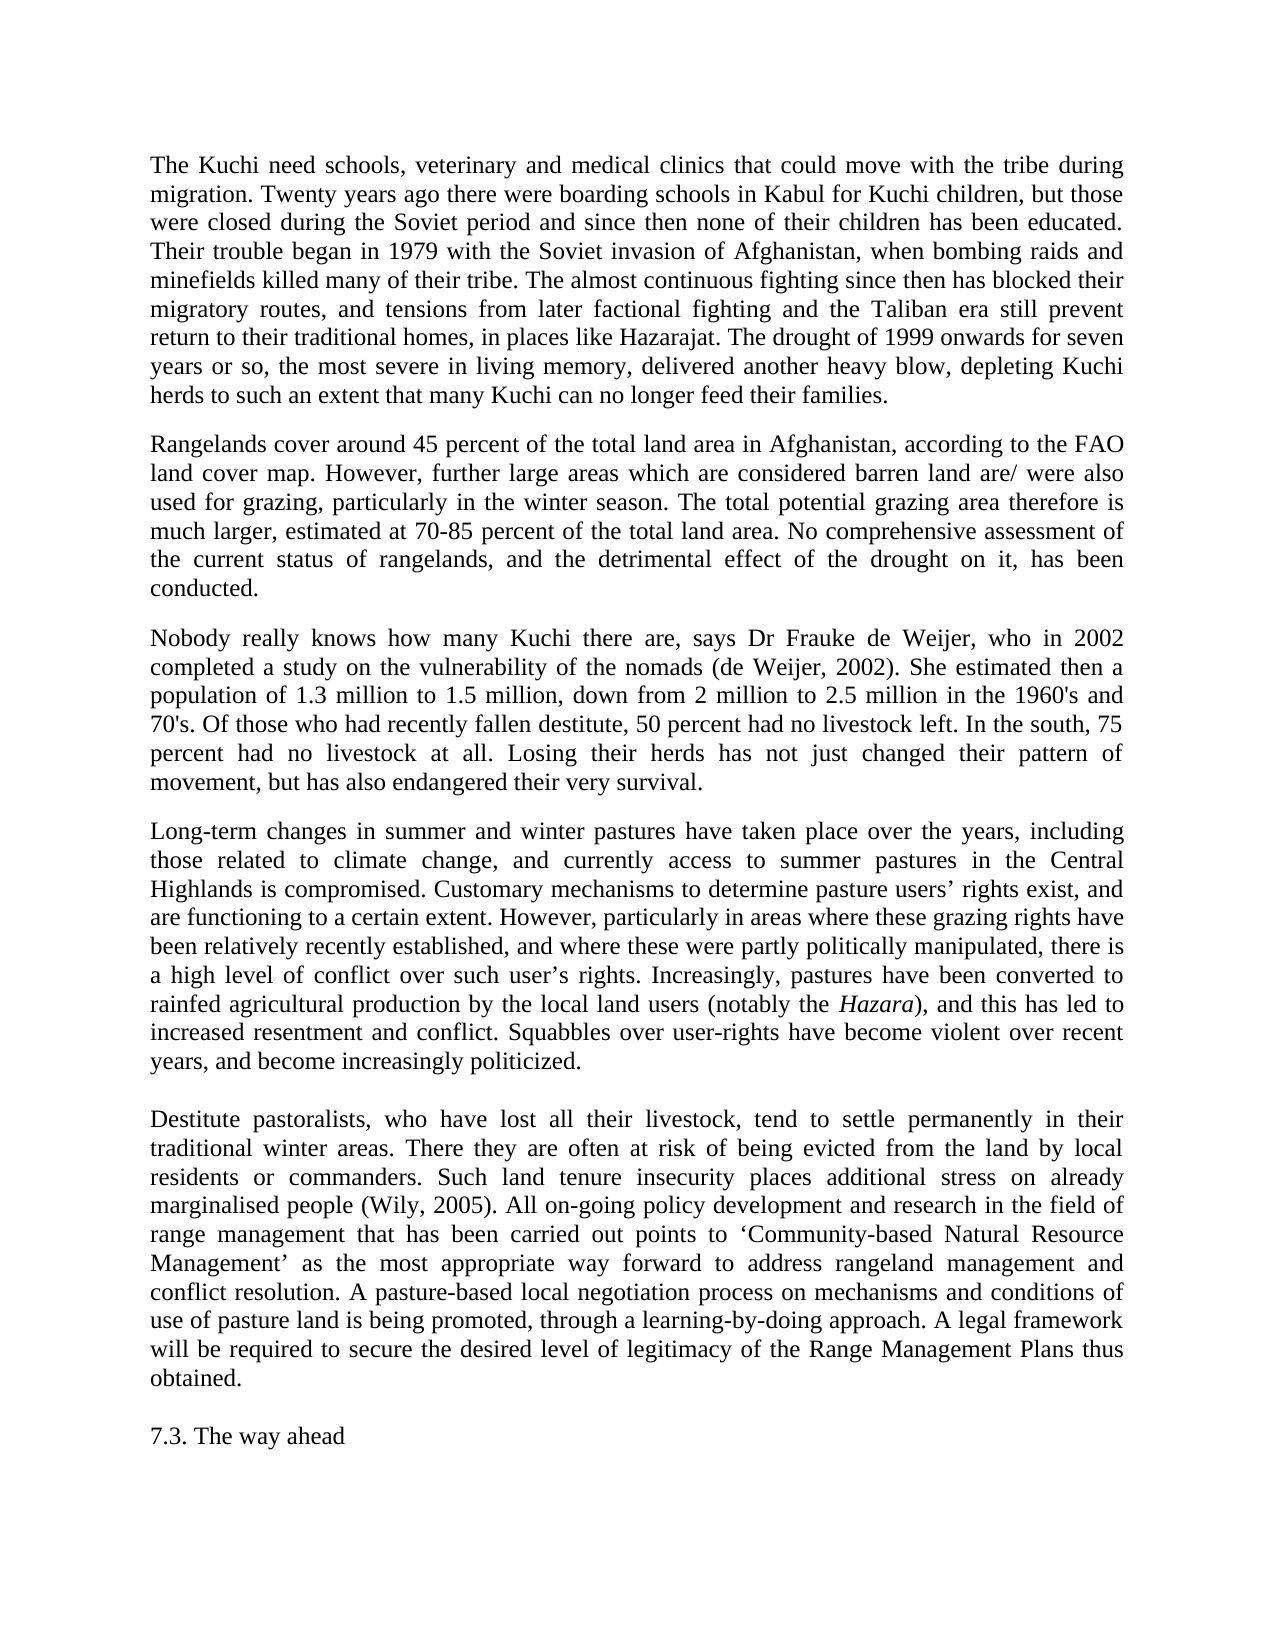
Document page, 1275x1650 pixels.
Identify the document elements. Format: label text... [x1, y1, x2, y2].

text The Kuchi need schools, veterinary and medical clinics that could move with the tribe during migration. Twenty years ago there were boarding schools in Kabul for Kuchi children, but those were closed during the Soviet period and since then none of their children has been educated. Their trouble began in 1979 with the Soviet invasion of Afghanistan, when bombing raids and minefields killed many of their tribe. The almost continuous fighting since then has blocked their migratory routes, and tensions from later factional fighting and the Taliban era still prevent return to their traditional homes, in places like Hazarajat. The drought of 1999 onwards for seven years or so, the most severe in living memory, delivered another heavy blow, depleting Kuchi herds to such an extent that many Kuchi can no longer feed their families. [150, 150, 1125, 409]
text Rangelands cover around 45 percent of the total land area in Afghanistan, according to the FAO land cover map. However, further large areas which are considered barren land are/ were also used for grazing, particularly in the winter season. The total potential grazing area therefore is much larger, estimated at 70-85 percent of the total land area. No comprehensive assessment of the current status of rangelands, and the detrimental effect of the drought on it, has been conducted. [150, 429, 1125, 602]
text Destitute pastoralists, who have lost all their livestock, tend to settle permanently in their traditional winter areas. There they are often at risk of being evicted from the land by local residents or commanders. Such land tenure insecurity places additional stress on already marginalised people (Wily, 2005). All on-going policy development and research in the field of range management that has been carried out points to ‘Community-based Natural Resource Management’ as the most appropriate way forward to address rangeland management and conflict resolution. A pasture-based local negotiation process on mechanisms and conditions of use of pasture land is being promoted, through a learning-by-doing approach. A legal framework will be required to secure the desired level of legitimacy of the Range Management Plans thus obtained. [150, 1104, 1125, 1392]
text 7.3. The way ahead [150, 1421, 1125, 1449]
text Long-term changes in summer and winter pastures have taken place over the years, including those related to climate change, and currently access to summer pastures in the Central Highlands is compromised. Customary mechanisms to determine pasture users’ rights exist, and are functioning to a certain extent. However, particularly in areas where these grazing rights have been relatively recently established, and where these were partly politically manipulated, there is a high level of conflict over such user’s rights. Increasingly, pastures have been converted to rainfed agricultural production by the local land users (notably the Hazara), and this has led to increased resentment and conflict. Squabbles over user-rights have become violent over recent years, and become increasingly politicized. [150, 816, 1125, 1075]
text Nobody really knows how many Kuchi there are, says Dr Frauke de Weijer, who in 2002 completed a study on the vulnerability of the nomads (de Weijer, 2002). She estimated then a population of 1.3 million to 1.5 million, down from 2 million to 2.5 million in the 1960's and 70's. Of those who had recently fallen destitute, 50 percent had no livestock left. In the south, 75 percent had no livestock at all. Losing their herds has not just changed their pattern of movement, but has also endangered their very survival. [150, 623, 1125, 795]
